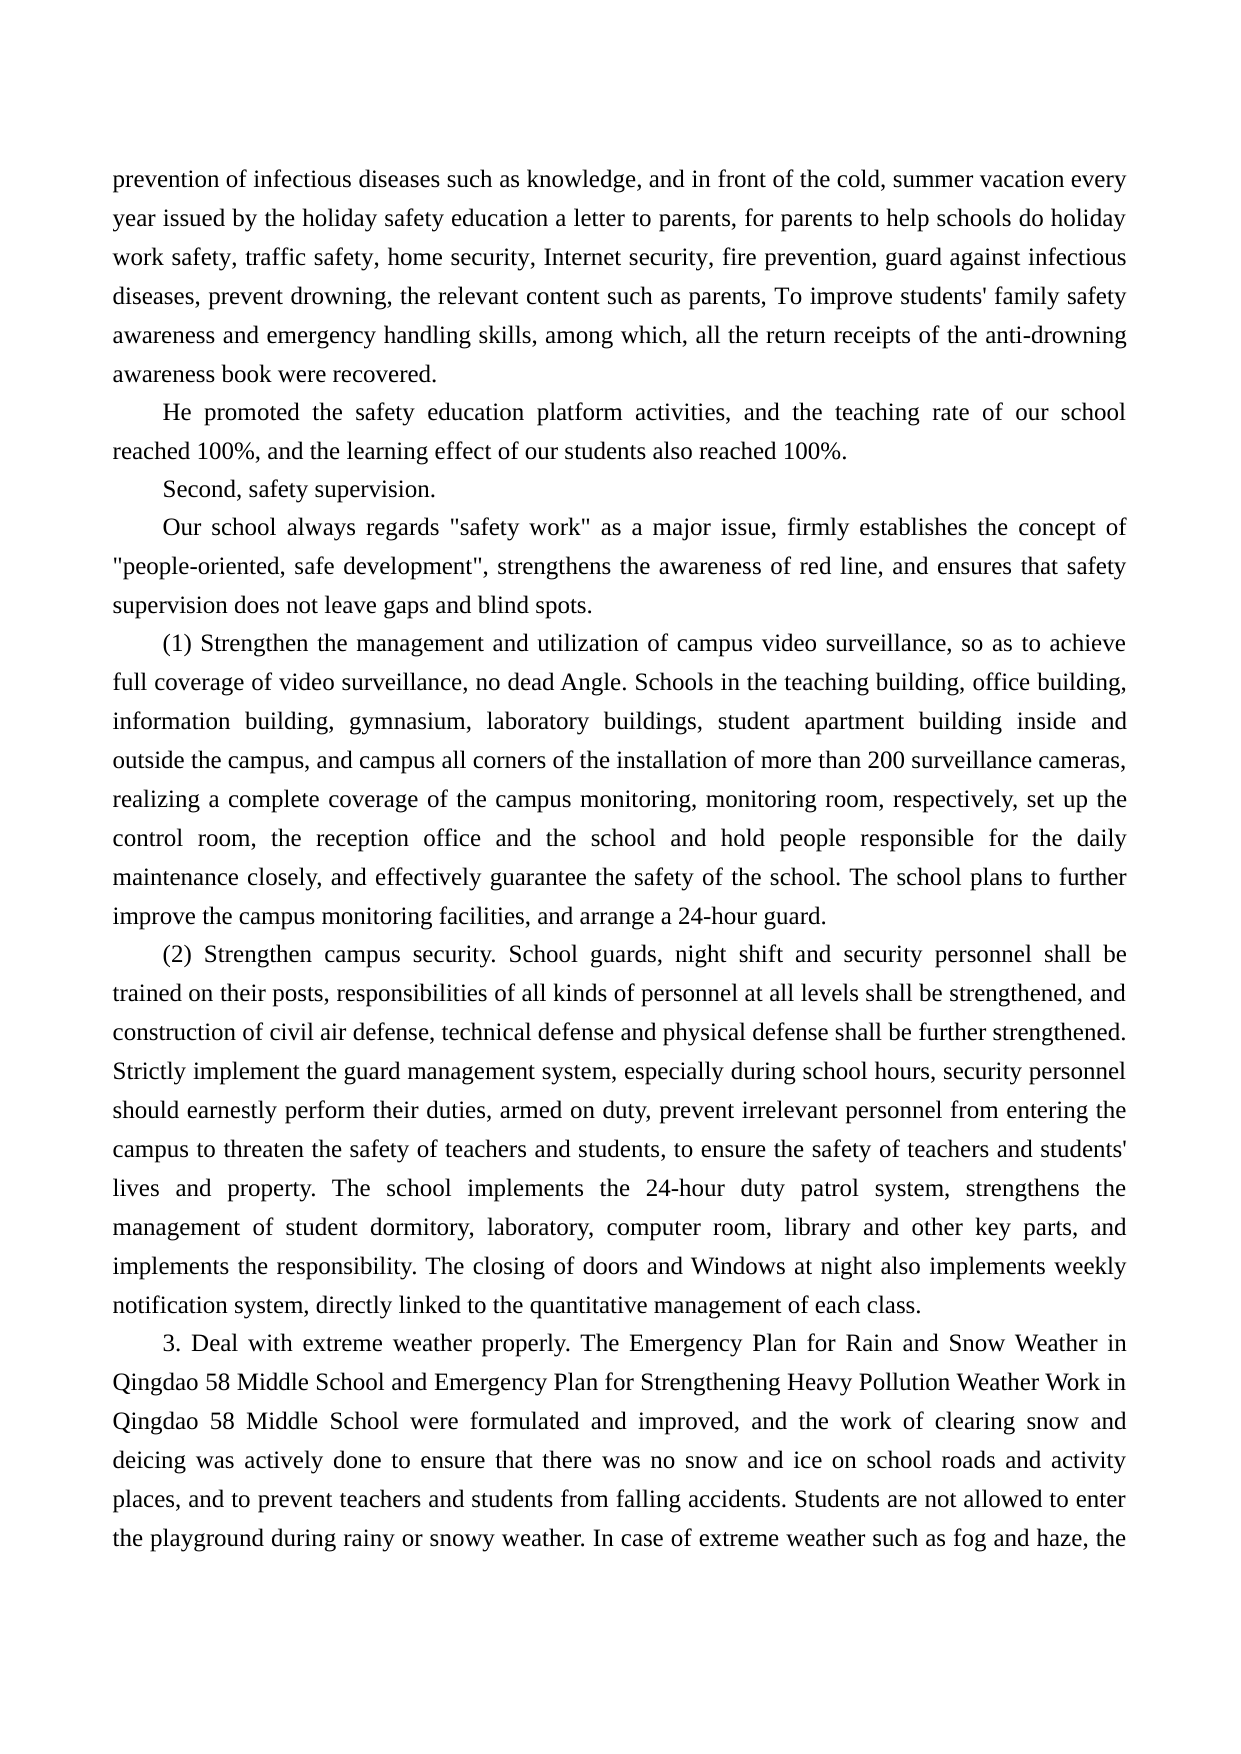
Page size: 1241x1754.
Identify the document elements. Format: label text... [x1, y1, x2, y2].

text Our school always regards "safety work" as a major issue, firmly establishes the concept of "people-oriented, safe development", strengthens the awareness of red line, and ensures that safety supervision does not leave gaps and blind spots. [112, 510, 1128, 621]
text Second, safety supervision. [112, 472, 1128, 505]
text He promoted the safety education platform activities, and the teaching rate of our school reached 100%, and the learning effect of our students also reached 100%. [112, 395, 1128, 466]
text (2) Strengthen campus security. School guards, night shift and security personnel shall be trained on their posts, responsibilities of all kinds of personnel at all levels shall be strengthened, and construction of civil air defense, technical defense and physical defense shall be further strengthened. Strictly implement the guard management system, especially during school hours, security personnel should earnestly perform their duties, armed on duty, prevent irrelevant personnel from entering the campus to threaten the safety of teachers and students, to ensure the safety of teachers and students' lives and property. The school implements the 24-hour duty patrol system, strengthens the management of student dormitory, laboratory, computer room, library and other key parts, and implements the responsibility. The closing of doors and Windows at night also implements weekly notification system, directly linked to the quantitative management of each class. [112, 937, 1128, 1321]
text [112, 1326, 1128, 1554]
text (1) Strengthen the management and utilization of campus video surveillance, so as to achieve full coverage of video surveillance, no dead Angle. Schools in the teaching building, office building, information building, gymnasium, laboratory buildings, student apartment building inside and outside the campus, and campus all corners of the installation of more than 200 surveillance cameras, realizing a complete coverage of the campus monitoring, monitoring room, respectively, set up the control room, the reception office and the school and hold people responsible for the daily maintenance closely, and effectively guarantee the safety of the school. The school plans to further improve the campus monitoring facilities, and arrange a 24-hour guard. [112, 627, 1128, 932]
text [112, 162, 1128, 389]
